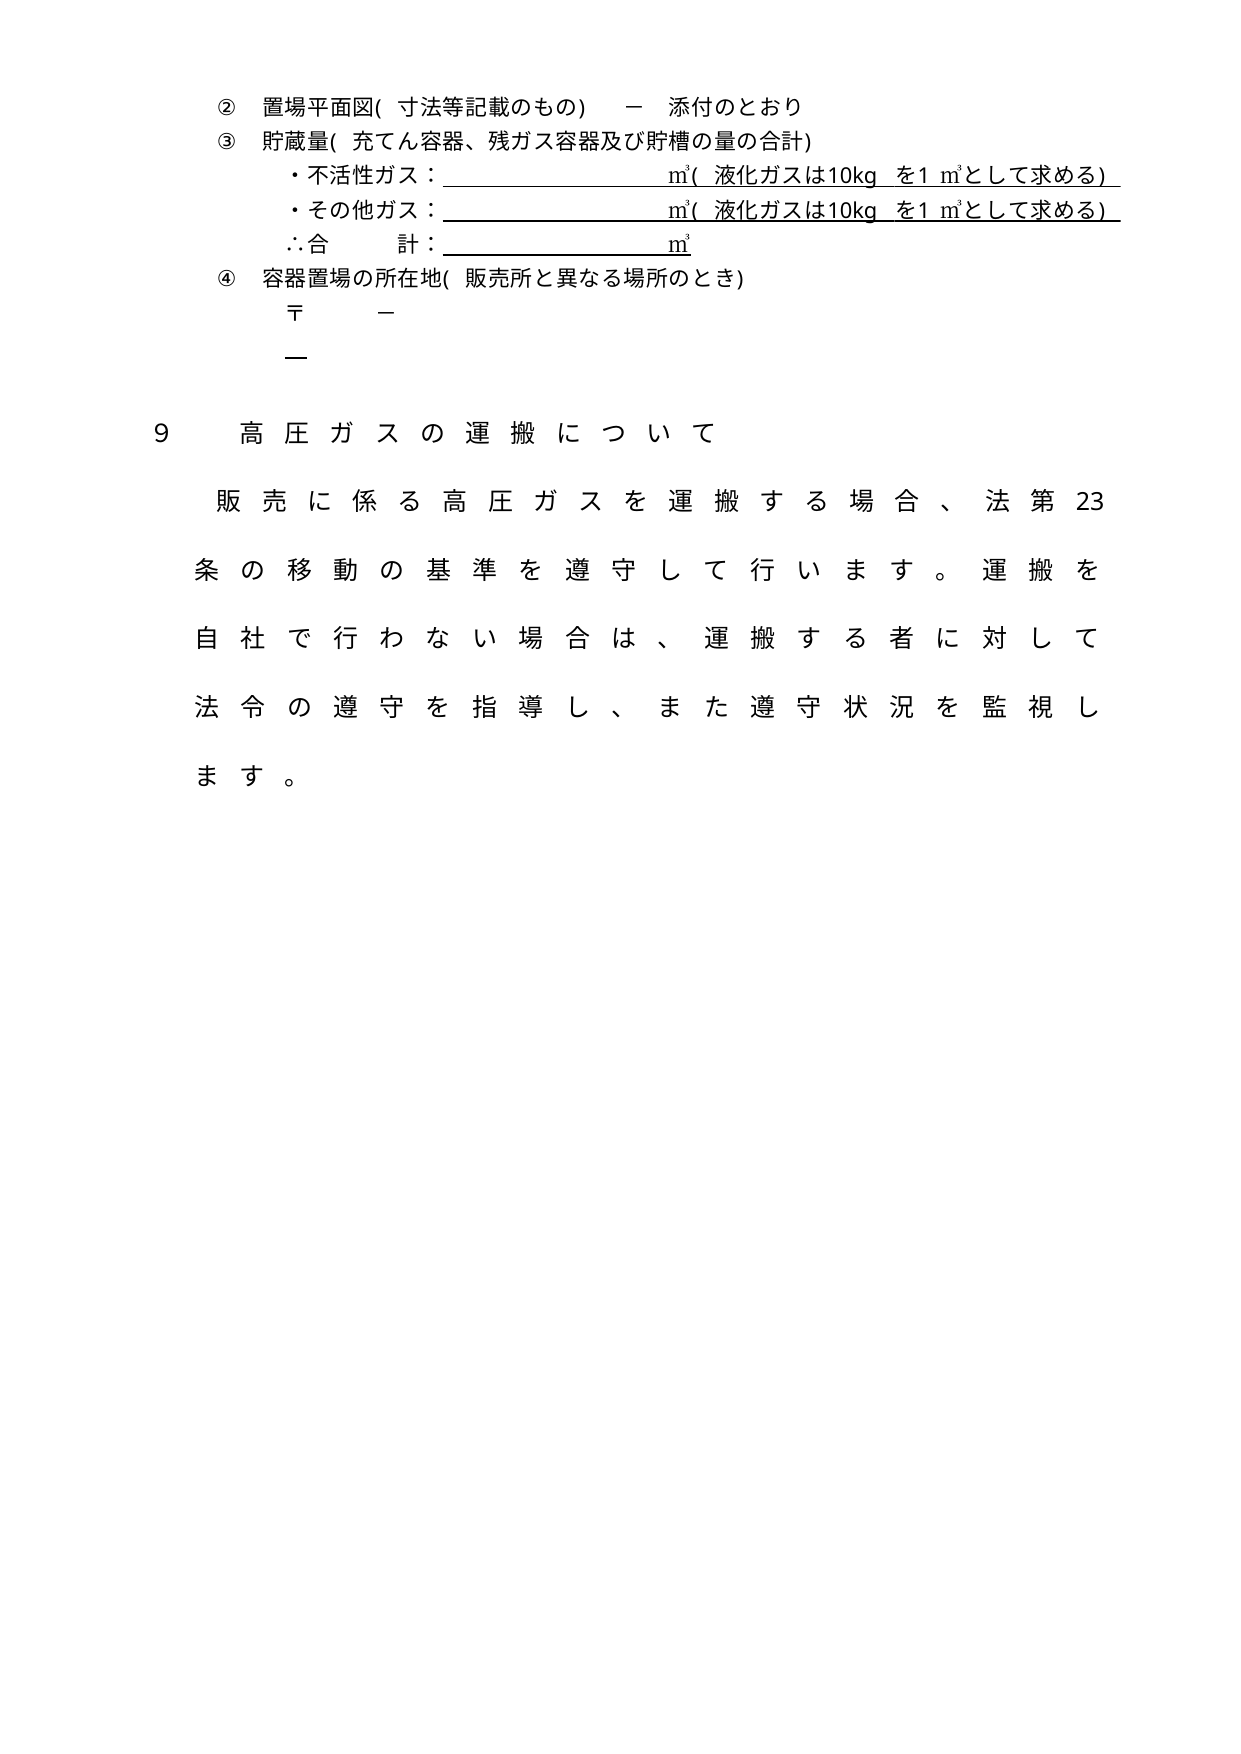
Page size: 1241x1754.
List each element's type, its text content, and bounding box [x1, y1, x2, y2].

text ② 置場平面図(寸法等記載のもの) － 添付のとおり [194, 89, 1121, 123]
text ④ 容器置場の所在地(販売所と異なる場所のとき) [194, 260, 1121, 294]
text ・その他ガス： ㎥(液化ガスは10kgを1㎥として求める) [194, 192, 1121, 226]
text 〒 － [194, 294, 1121, 329]
text ∴合 計： ㎥ [194, 226, 1121, 260]
text ・不活性ガス： ㎥(液化ガスは10kgを1㎥として求める) [194, 157, 1121, 192]
text ９ 高圧ガスの運搬について [149, 397, 1121, 466]
text 販売に係る高圧ガスを運搬する場合、法第23条の移動の基準を遵守して行います。運搬を自社で行わない場合は、運搬する者に対して法令の遵守を指導し、また遵守状況を監視します。 [172, 466, 1121, 808]
text ③ 貯蔵量(充てん容器、残ガス容器及び貯槽の量の合計) [194, 123, 1121, 157]
